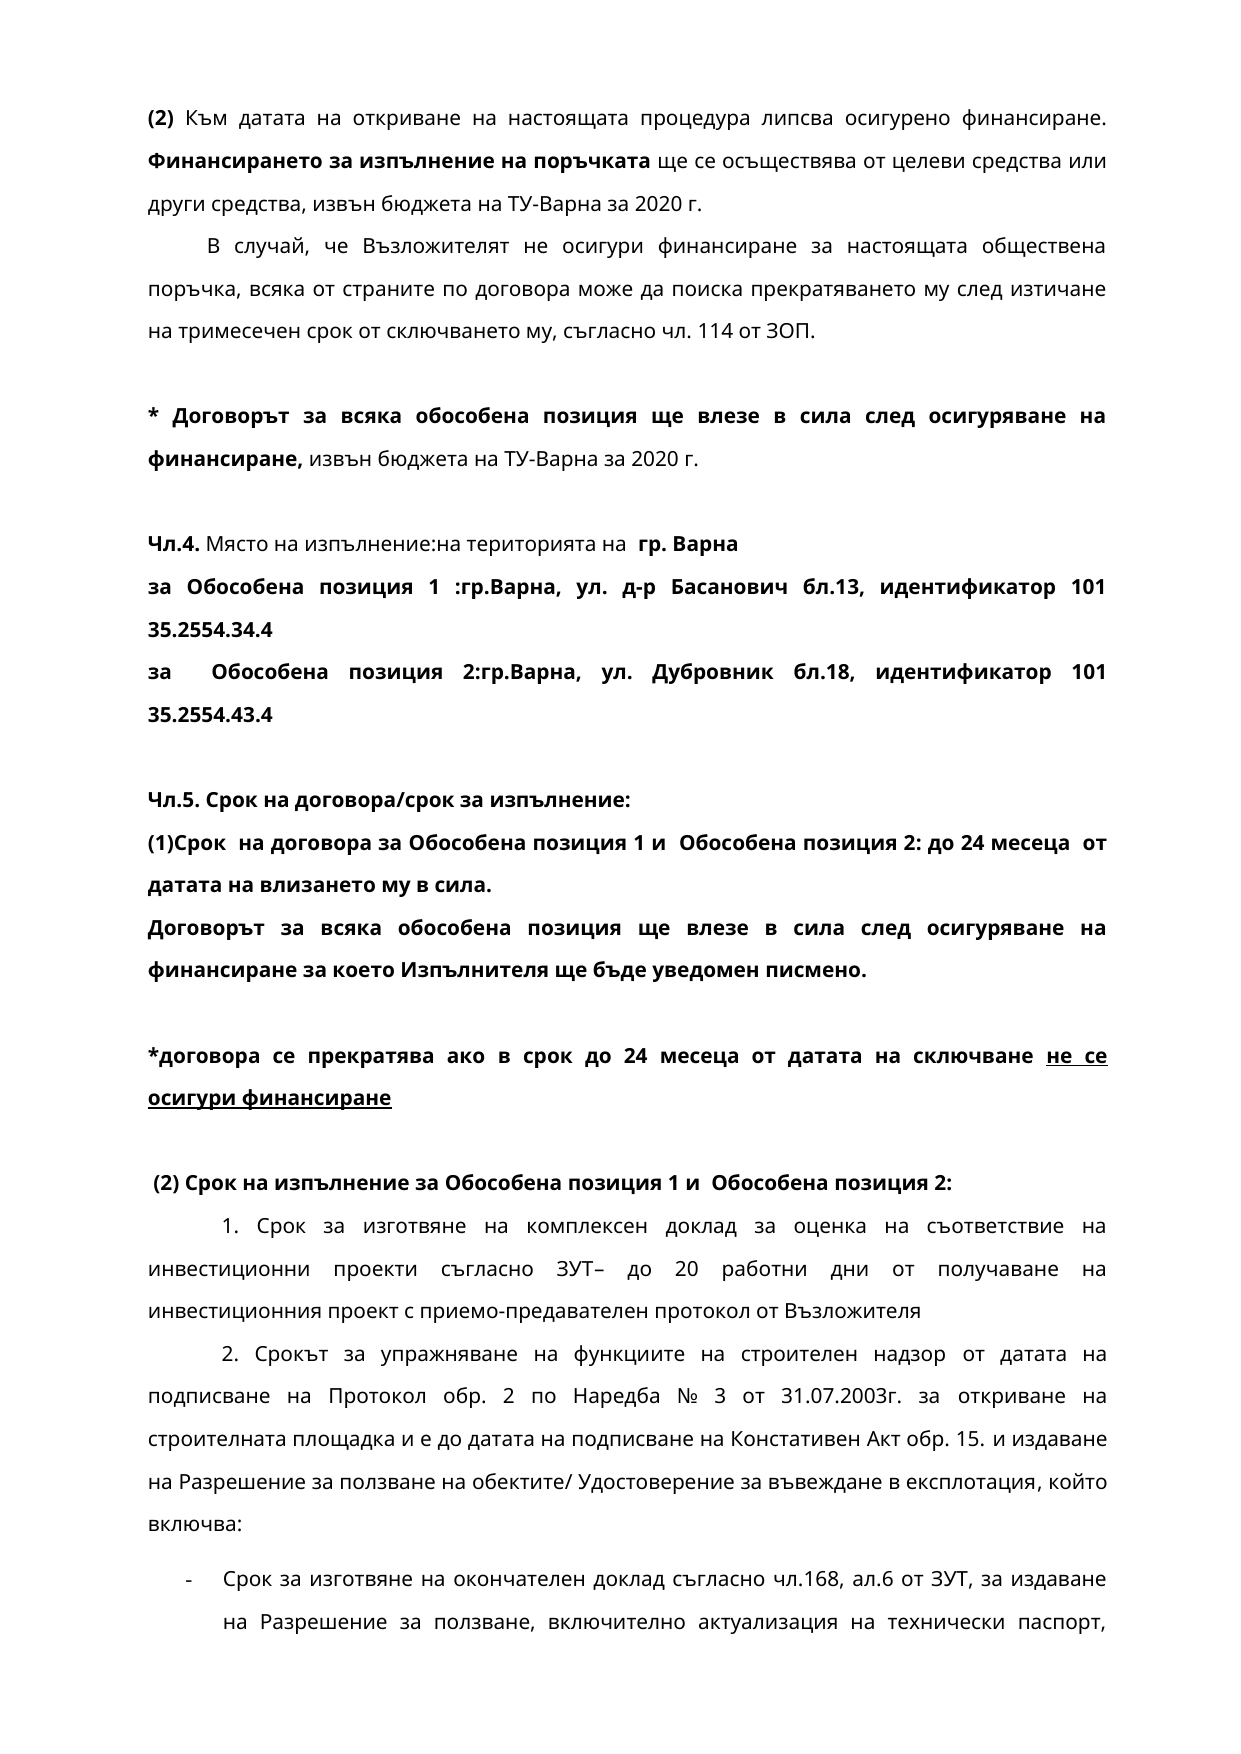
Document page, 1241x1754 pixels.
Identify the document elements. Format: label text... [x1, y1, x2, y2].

text * Договорът за всяка обособена позиция ще влезе в сила след осигуряване на финансиране, извън бюджета на ТУ-Варна за 2020 г. [148, 402, 1107, 473]
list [185, 1564, 1107, 1636]
text *договора се прекратява ако в срок до 24 месеца от датата на сключване не се осигури финансиране [148, 1041, 1107, 1112]
text Чл.5. Срок на договора/срок за изпълнение: [148, 785, 1107, 813]
text Чл.4. Място на изпълнение:на територията на гр. Варна [148, 529, 1107, 558]
text (1)Срок на договора за Обособена позиция 1 и Обособена позиция 2: до 24 месеца от датата на влизането му в сила. [148, 828, 1107, 899]
text 1. Срок за изготвяне на комплексен доклад за оценка на съответствие на инвестиционни проекти съгласно ЗУТ– до 20 работни дни от получаване на инвестиционния проект с приемо-предавателен протокол от Възложителя [148, 1211, 1107, 1325]
text Договорът за всяка обособена позиция ще влезе в сила след осигуряване на финансиране за което Изпълнителя ще бъде уведомен писмено. [148, 913, 1107, 984]
text за Обособена позиция 2:гр.Варна, ул. Дубровник бл.18, идентификатор 101 35.2554.43.4 [148, 657, 1107, 728]
text 2. Срокът за упражняване на функциите на строителен надзор от датата на подписване на Протокол обр. 2 по Наредба № 3 от 31.07.2003г. за откриване на строителната площадка и е до датата на подписване на Констативен Акт обр. 15. и издаване на Разрешение за ползване на обектите/ Удостоверение за въвеждане в експлотация, който включва: [148, 1339, 1107, 1538]
text (2) Срок на изпълнение за Обособена позиция 1 и Обособена позиция 2: [148, 1168, 1107, 1197]
text (2) Към датата на откриване на настоящата процедура липсва осигурено финансиране. Финансирането за изпълнение на поръчката ще се осъществява от целеви средства или други средства, извън бюджета на ТУ-Варна за 2020 г. [148, 103, 1107, 217]
text В случай, че Възложителят не осигури финансиране за настоящата обществена поръчка, всяка от страните по договора може да поиска прекратяването му след изтичане на тримесечен срок от сключването му, съгласно чл. 114 от ЗОП. [148, 231, 1107, 345]
text за Обособена позиция 1 :гр.Варна, ул. д-р Басанович бл.13, идентификатор 101 35.2554.34.4 [148, 572, 1107, 643]
